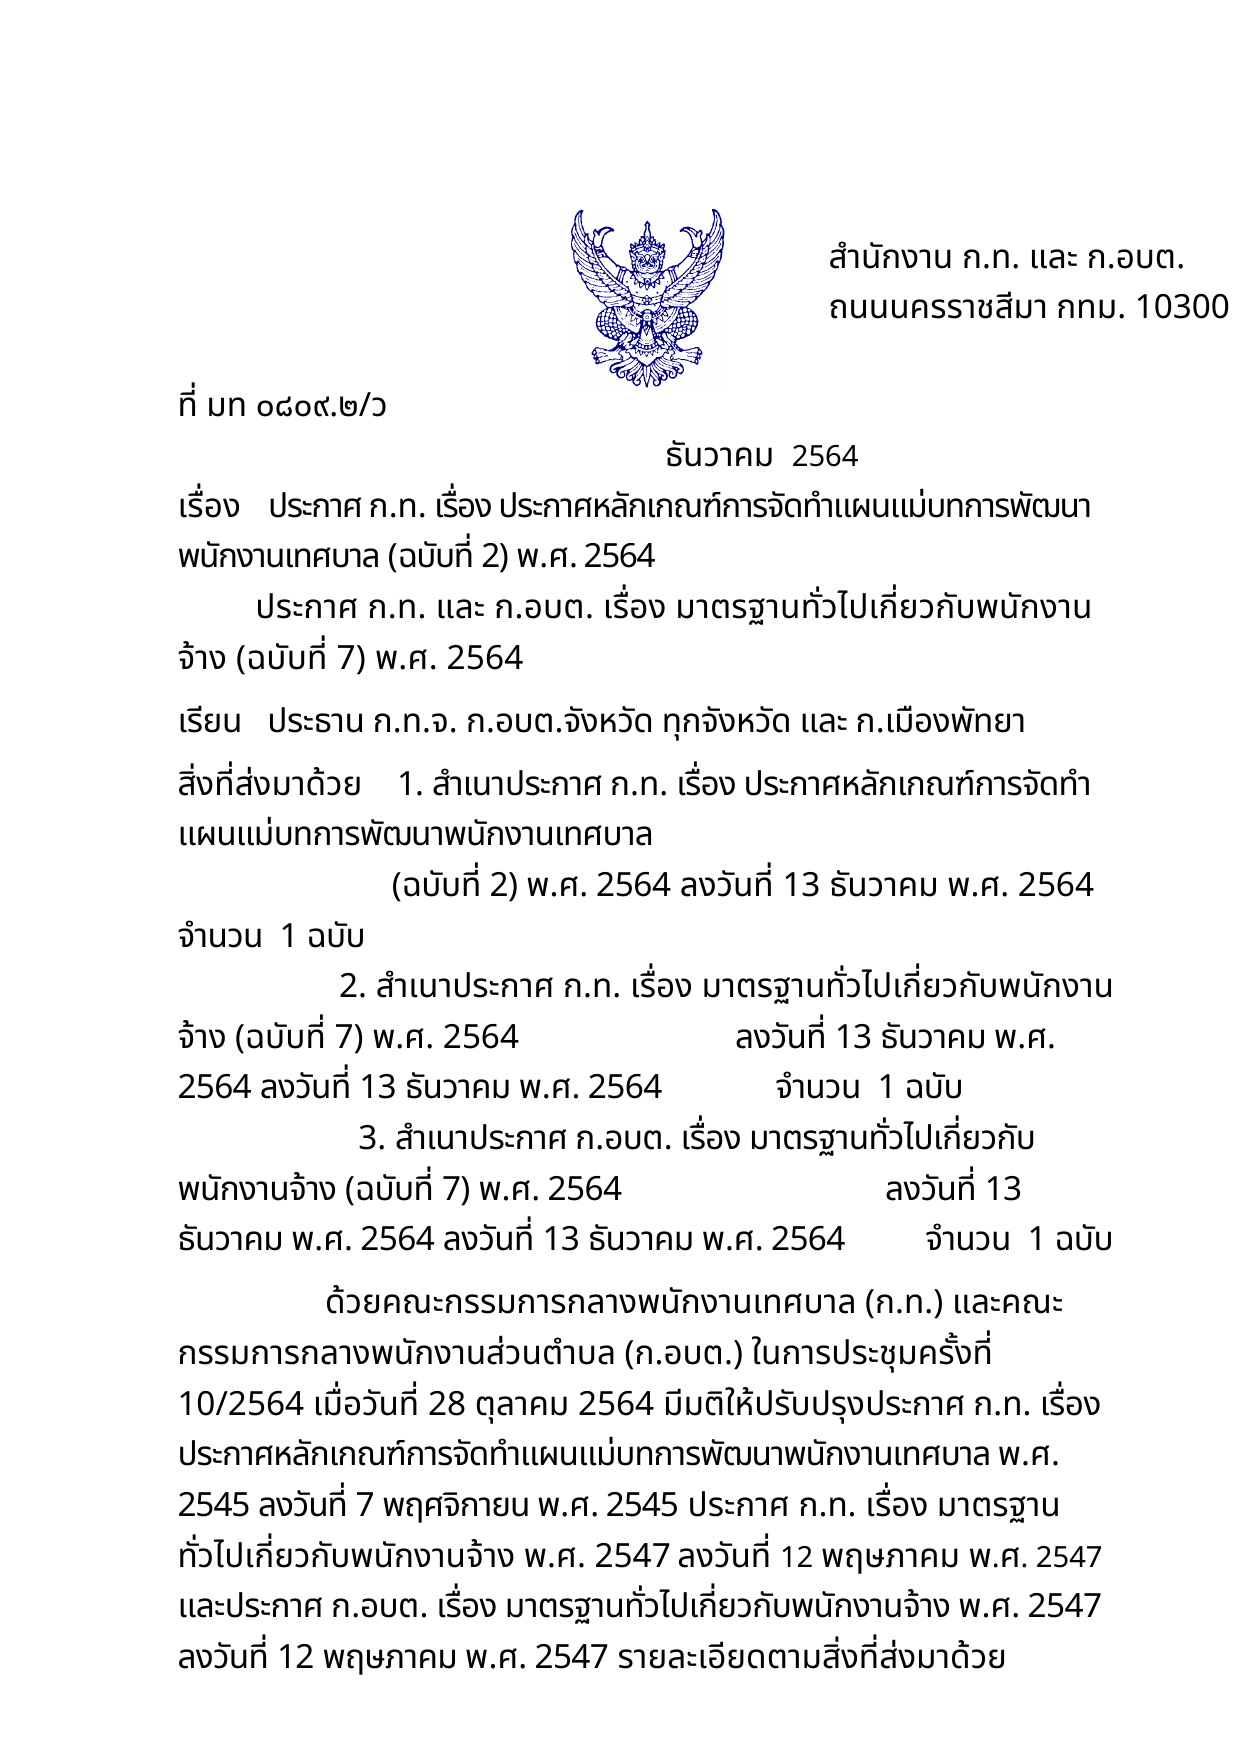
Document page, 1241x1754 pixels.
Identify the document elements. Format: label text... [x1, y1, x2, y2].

table_header [543, 112, 730, 431]
text เรื่อง ประกาศ ก.ท. เรื่อง ประกาศหลักเกณฑ์การจัดทำแผนแม่บทการพัฒนาพนักงานเทศบาล (ฉบับที่ 2) พ.ศ. 2564 [177, 482, 1122, 583]
text (ฉบับที่ 2) พ.ศ. 2564 ลงวันที่ 13 ธันวาคม พ.ศ. 2564 จำนวน 1 ฉบับ [177, 861, 1122, 962]
picture [568, 207, 726, 389]
text 2. สำเนาประกาศ ก.ท. เรื่อง มาตรฐานทั่วไปเกี่ยวกับพนักงานจ้าง (ฉบับที่ 7) พ.ศ. 2564 ลงวันที่ 13 ธันวาคม พ.ศ. 2564 ลงวันที่ 13 ธันวาคม พ.ศ. 2564 จำนวน 1 ฉบับ [177, 962, 1122, 1114]
text 3. สำเนาประกาศ ก.อบต. เรื่อง มาตรฐานทั่วไปเกี่ยวกับพนักงานจ้าง (ฉบับที่ 7) พ.ศ. 2564 ลงวันที่ 13 ธันวาคม พ.ศ. 2564 ลงวันที่ 13 ธันวาคม พ.ศ. 2564 จำนวน 1 ฉบับ [177, 1114, 1122, 1266]
text เรียน ประธาน ก.ท.จ. ก.อบต.จังหวัด ทุกจังหวัด และ ก.เมืองพัทยา [177, 697, 1122, 747]
text ด้วยคณะกรรมการกลางพนักงานเทศบาล (ก.ท.) และคณะกรรมการกลางพนักงานส่วนตำบล (ก.อบต.) ในการประชุมครั้งที่ 10/2564 เมื่อวันที่ 28 ตุลาคม 2564 มีมติให้ปรับปรุงประกาศ ก.ท. เรื่อง ประกาศหลักเกณฑ์การจัดทำแผนแม่บทการพัฒนาพนักงานเทศบาล พ.ศ. 2545 ลงวันที่ 7 พฤศจิกายน พ.ศ. 2545 ประกาศ ก.ท. เรื่อง มาตรฐานทั่วไปเกี่ยวกับพนักงานจ้าง พ.ศ. 2547 ลงวันที่ 12 พฤษภาคม พ.ศ. 2547 และประกาศ ก.อบต. เรื่อง มาตรฐานทั่วไปเกี่ยวกับพนักงานจ้าง พ.ศ. 2547 ลงวันที่ 12 พฤษภาคม พ.ศ. 2547 รายละเอียดตามสิ่งที่ส่งมาด้วย [177, 1278, 1122, 1683]
table_header ที่ มท ๐๘๐๙.๒/ว [166, 112, 543, 431]
table_header สำนักงาน ก.ท. และ ก.อบต. ถนนนครราชสีมา กทม. 10300 [730, 112, 1240, 431]
text สิ่งที่ส่งมาด้วย 1. สำเนาประกาศ ก.ท. เรื่อง ประกาศหลักเกณฑ์การจัดทำแผนแม่บทการพัฒนาพนักงานเทศบาล [177, 760, 1122, 861]
text ประกาศ ก.ท. และ ก.อบต. เรื่อง มาตรฐานทั่วไปเกี่ยวกับพนักงานจ้าง (ฉบับที่ 7) พ.ศ. 2564 [177, 583, 1122, 684]
text ธันวาคม 2564 [177, 431, 1122, 482]
